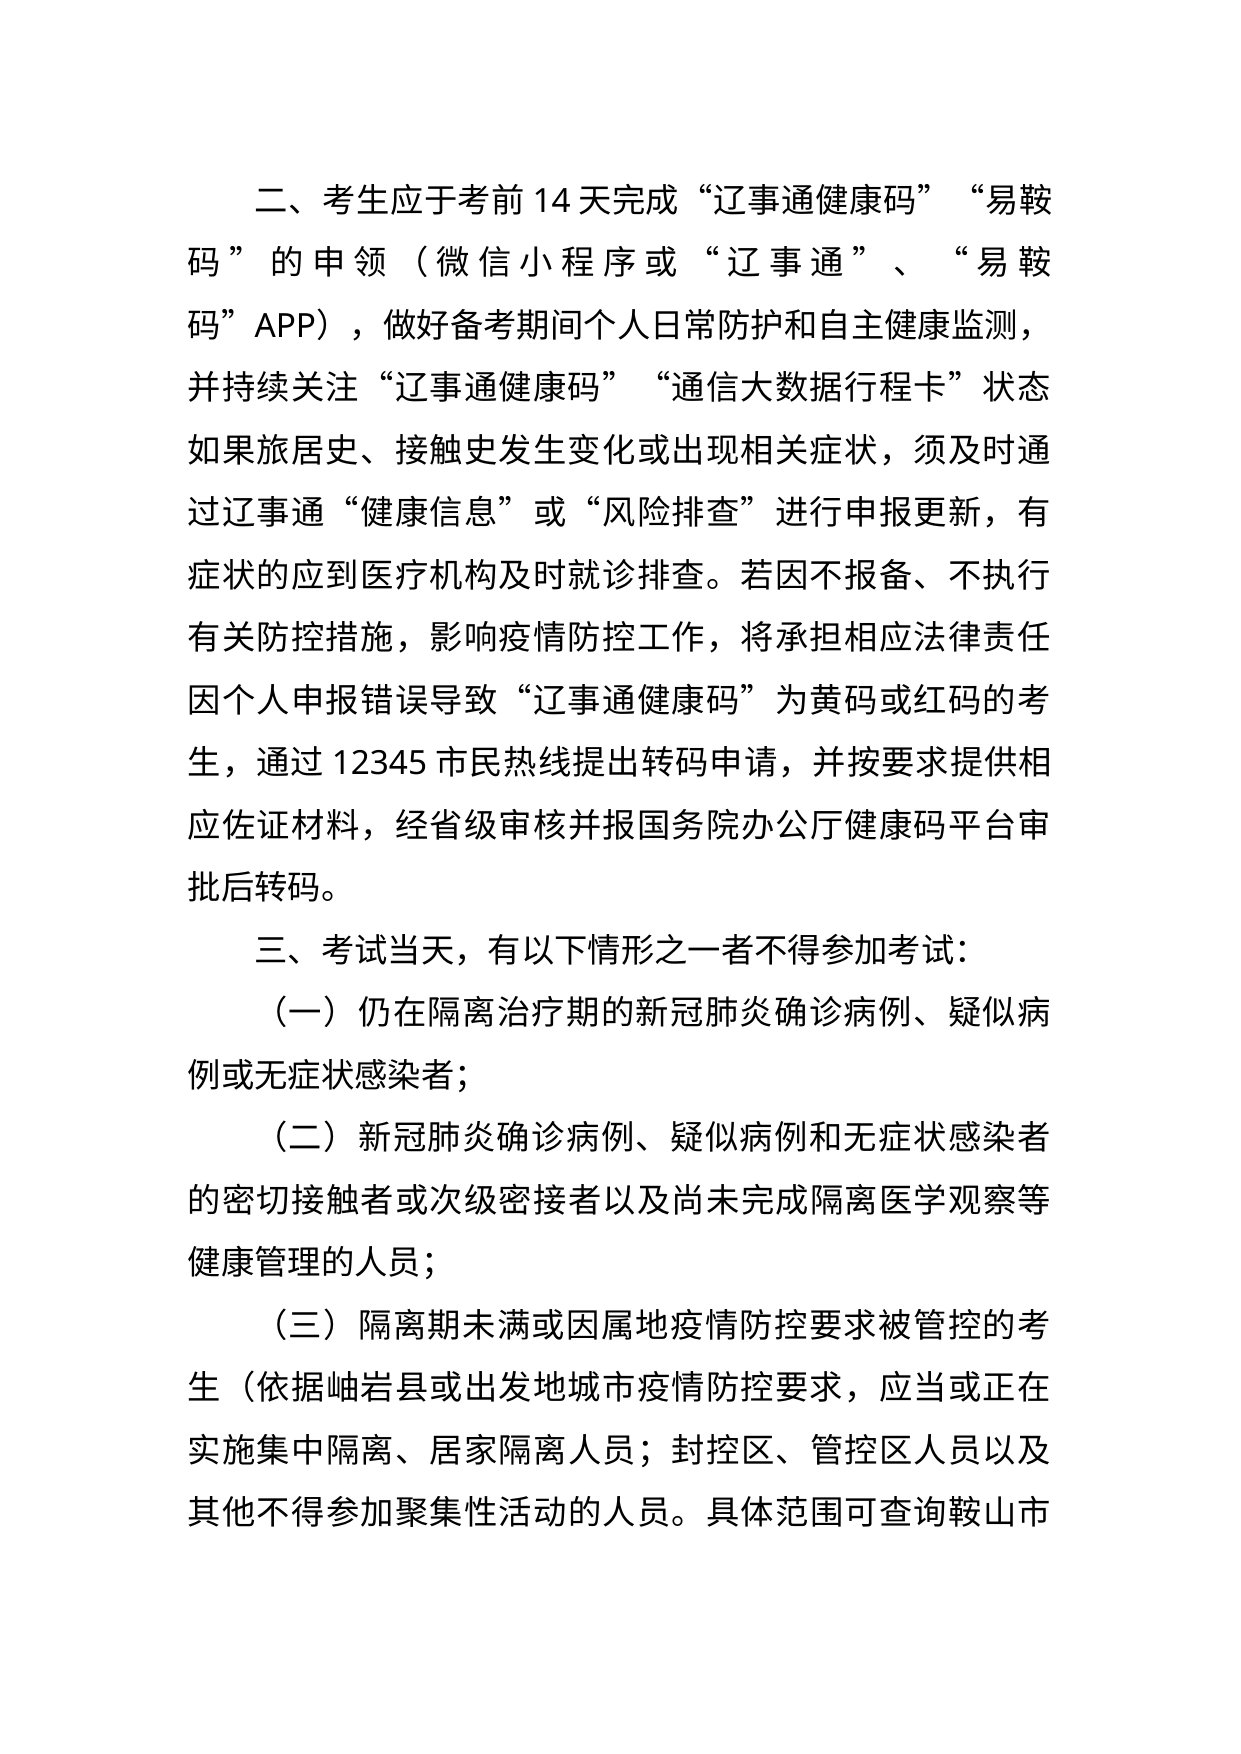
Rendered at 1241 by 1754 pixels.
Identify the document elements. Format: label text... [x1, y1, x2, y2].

text （一）仍在隔离治疗期的新冠肺炎确诊病例、疑似病例或无症状感染者； [187, 974, 1053, 1099]
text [187, 1287, 1053, 1537]
text 二、考生应于考前14天完成“辽事通健康码”“易鞍码”的申领（微信小程序或“辽事通”、“易鞍码”APP），做好备考期间个人日常防护和自主健康监测，并持续关注“辽事通健康码”“通信大数据行程卡”状态。如果旅居史、接触史发生变化或出现相关症状，须及时通过辽事通“健康信息”或“风险排查”进行申报更新，有症状的应到医疗机构及时就诊排查。若因不报备、不执行有关防控措施，影响疫情防控工作，将承担相应法律责任。因个人申报错误导致“辽事通健康码”为黄码或红码的考生，通过12345市民热线提出转码申请，并按要求提供相应佐证材料，经省级审核并报国务院办公厅健康码平台审批后转码。 [187, 162, 1053, 912]
text （二）新冠肺炎确诊病例、疑似病例和无症状感染者的密切接触者或次级密接者以及尚未完成隔离医学观察等健康管理的人员； [187, 1099, 1053, 1287]
text 三、考试当天，有以下情形之一者不得参加考试： [187, 912, 1053, 974]
